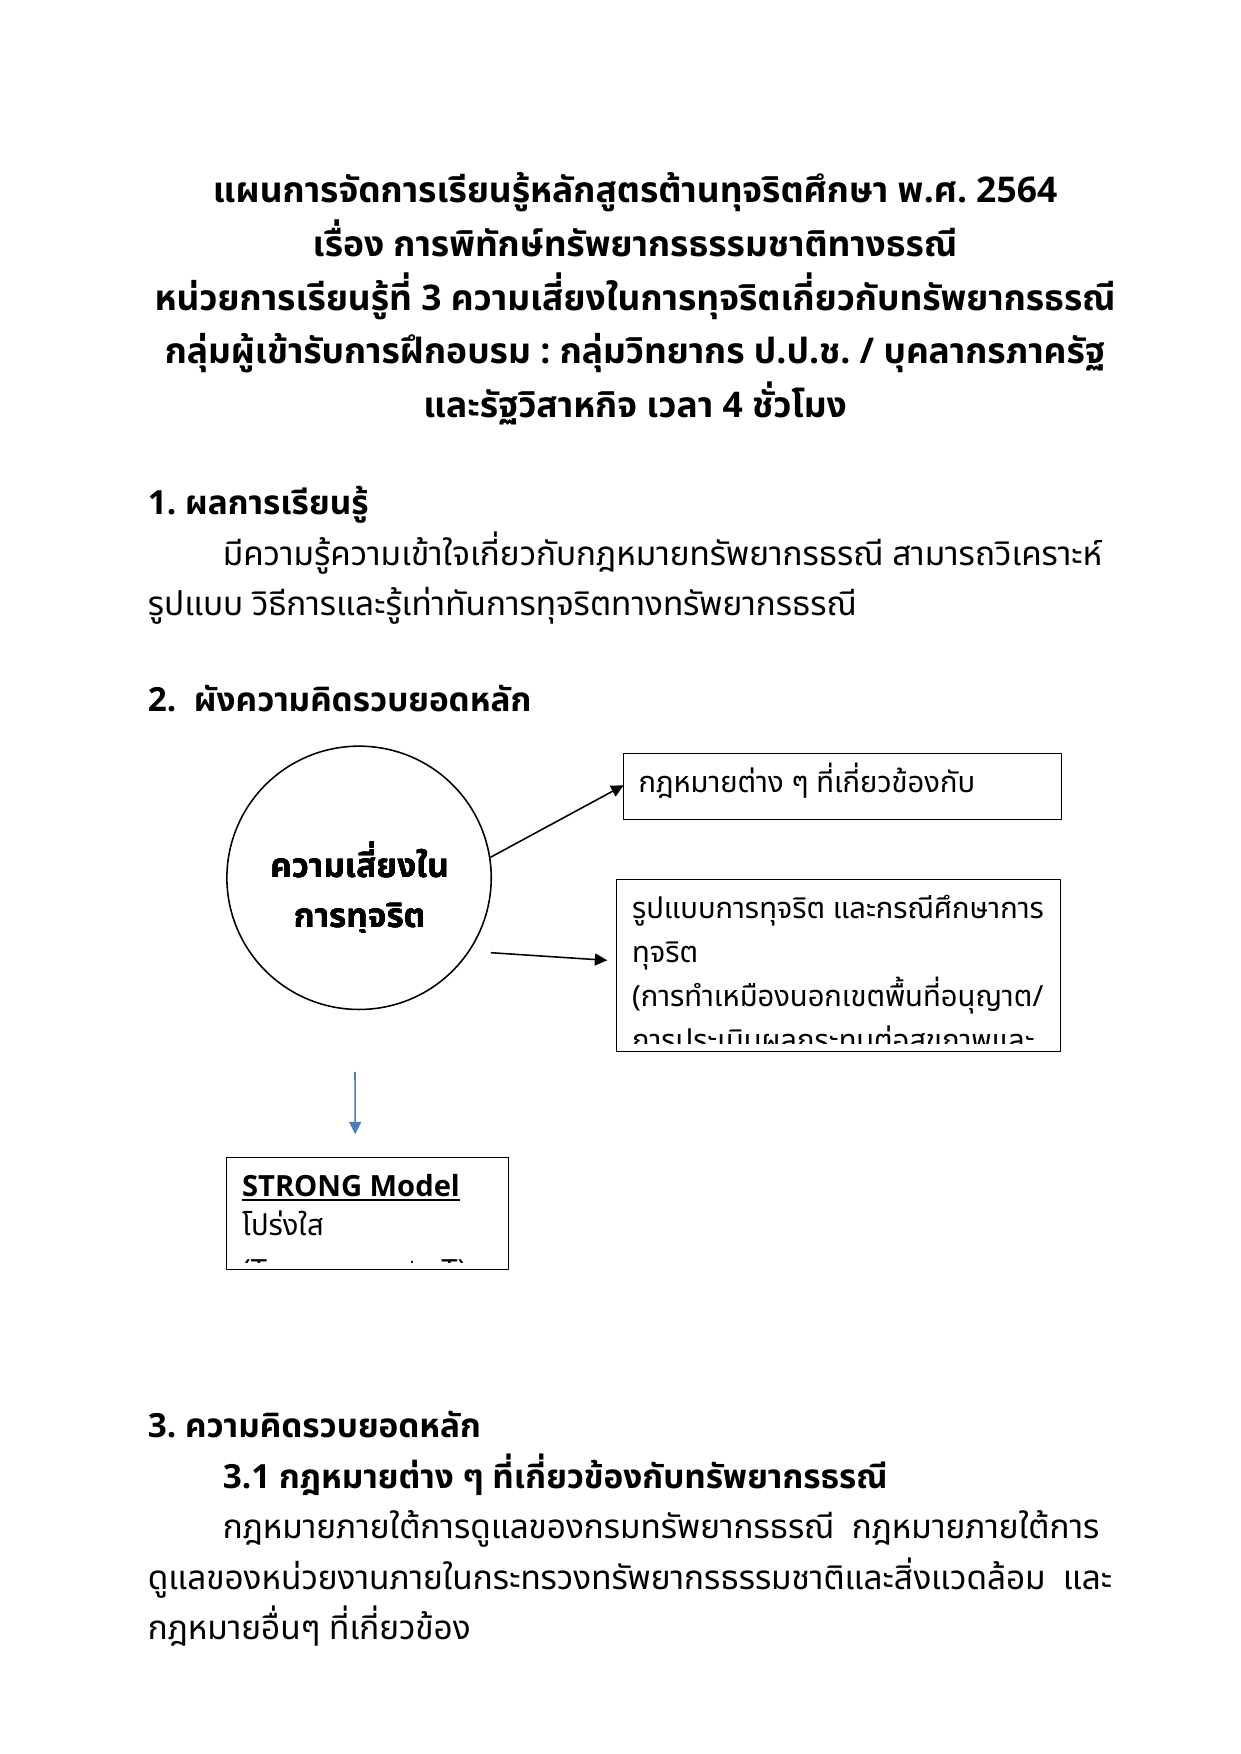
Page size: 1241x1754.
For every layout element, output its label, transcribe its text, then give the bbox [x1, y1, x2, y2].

text กลุ่มผู้เข้ารับการฝึกอบรม : กลุ่มวิทยากร ป.ป.ช. / บุคลากรภาครัฐ และรัฐวิสาหกิจ เวลา 4 ชั่วโมง [148, 326, 1122, 434]
text 3.1 กฎหมายต่าง ๆ ที่เกี่ยวข้องกับทรัพยากรธรณี [148, 1453, 1122, 1503]
text แผนการจัดการเรียนรู้หลักสูตรต้านทุจริตศึกษา พ.ศ. 2564 [148, 165, 1122, 218]
text 2. ผังความคิดรวบยอดหลัก [148, 676, 1122, 727]
text 1. ผลการเรียนรู้ [148, 479, 1122, 530]
text กฎหมายภายใต้การดูแลของกรมทรัพยากรธรณี กฎหมายภายใต้การดูแลของหน่วยงานภายในกระทรวงทรัพยากรธรรมชาติและสิ่งแวดล้อม และกฎหมายอื่นๆ ที่เกี่ยวข้อง [148, 1503, 1122, 1654]
text หน่วยการเรียนรู้ที่ 3 ความเสี่ยงในการทุจริตเกี่ยวกับทรัพยากรธรณี [148, 272, 1122, 326]
text 3. ความคิดรวบยอดหลัก [148, 1402, 1122, 1453]
text เรื่อง การพิทักษ์ทรัพยากรธรรมชาติทางธรณี [148, 218, 1122, 272]
text มีความรู้ความเข้าใจเกี่ยวกับกฎหมายทรัพยากรธรณี สามารถวิเคราะห์รูปแบบ วิธีการและรู้เท่าทันการทุจริตทางทรัพยากรธรณี [148, 530, 1122, 631]
